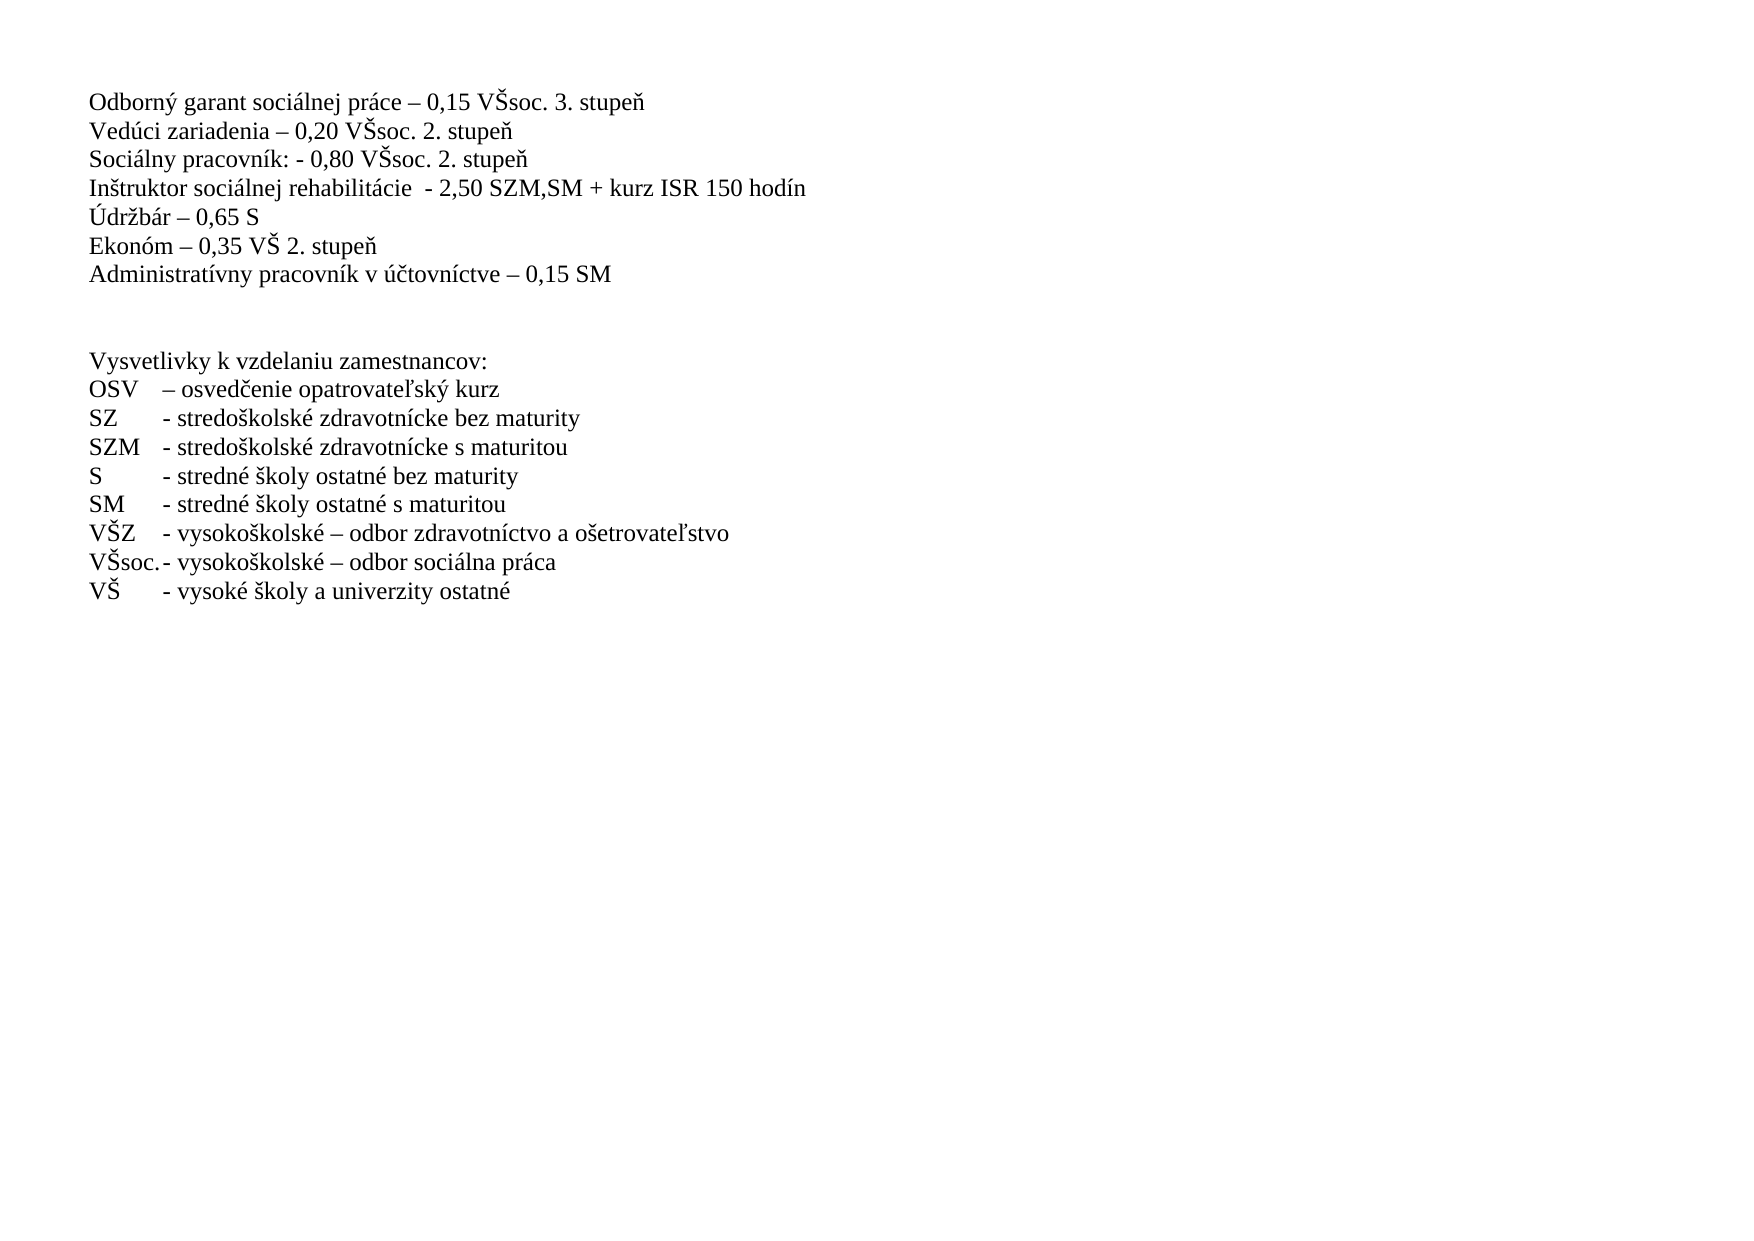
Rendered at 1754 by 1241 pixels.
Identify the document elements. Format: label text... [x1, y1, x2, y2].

subtitle Administratívny pracovník v účtovníctve – 0,15 SM [89, 259, 1665, 288]
subtitle VŠ - vysoké školy a univerzity ostatné [89, 576, 1665, 604]
subtitle SZ - stredoškolské zdravotnícke bez maturity [89, 403, 1665, 432]
subtitle VŠsoc. - vysokoškolské – odbor sociálna práca [89, 547, 1665, 576]
subtitle VŠZ - vysokoškolské – odbor zdravotníctvo a ošetrovateľstvo [89, 518, 1665, 547]
subtitle Vedúci zariadenia – 0,20 VŠsoc. 2. stupeň [89, 116, 1665, 144]
subtitle Údržbár – 0,65 S [89, 202, 1665, 231]
subtitle Inštruktor sociálnej rehabilitácie - 2,50 SZM,SM + kurz ISR 150 hodín [89, 173, 1665, 202]
subtitle SZM - stredoškolské zdravotnícke s maturitou [89, 432, 1665, 461]
subtitle Ekonóm – 0,35 VŠ 2. stupeň [89, 231, 1665, 259]
subtitle OSV – osvedčenie opatrovateľský kurz [89, 374, 1665, 403]
subtitle S - stredné školy ostatné bez maturity [89, 461, 1665, 489]
subtitle Odborný garant sociálnej práce – 0,15 VŠsoc. 3. stupeň [89, 87, 1665, 116]
subtitle Sociálny pracovník: - 0,80 VŠsoc. 2. stupeň [89, 144, 1665, 173]
subtitle SM - stredné školy ostatné s maturitou [89, 489, 1665, 518]
subtitle Vysvetlivky k vzdelaniu zamestnancov: [89, 346, 1665, 374]
